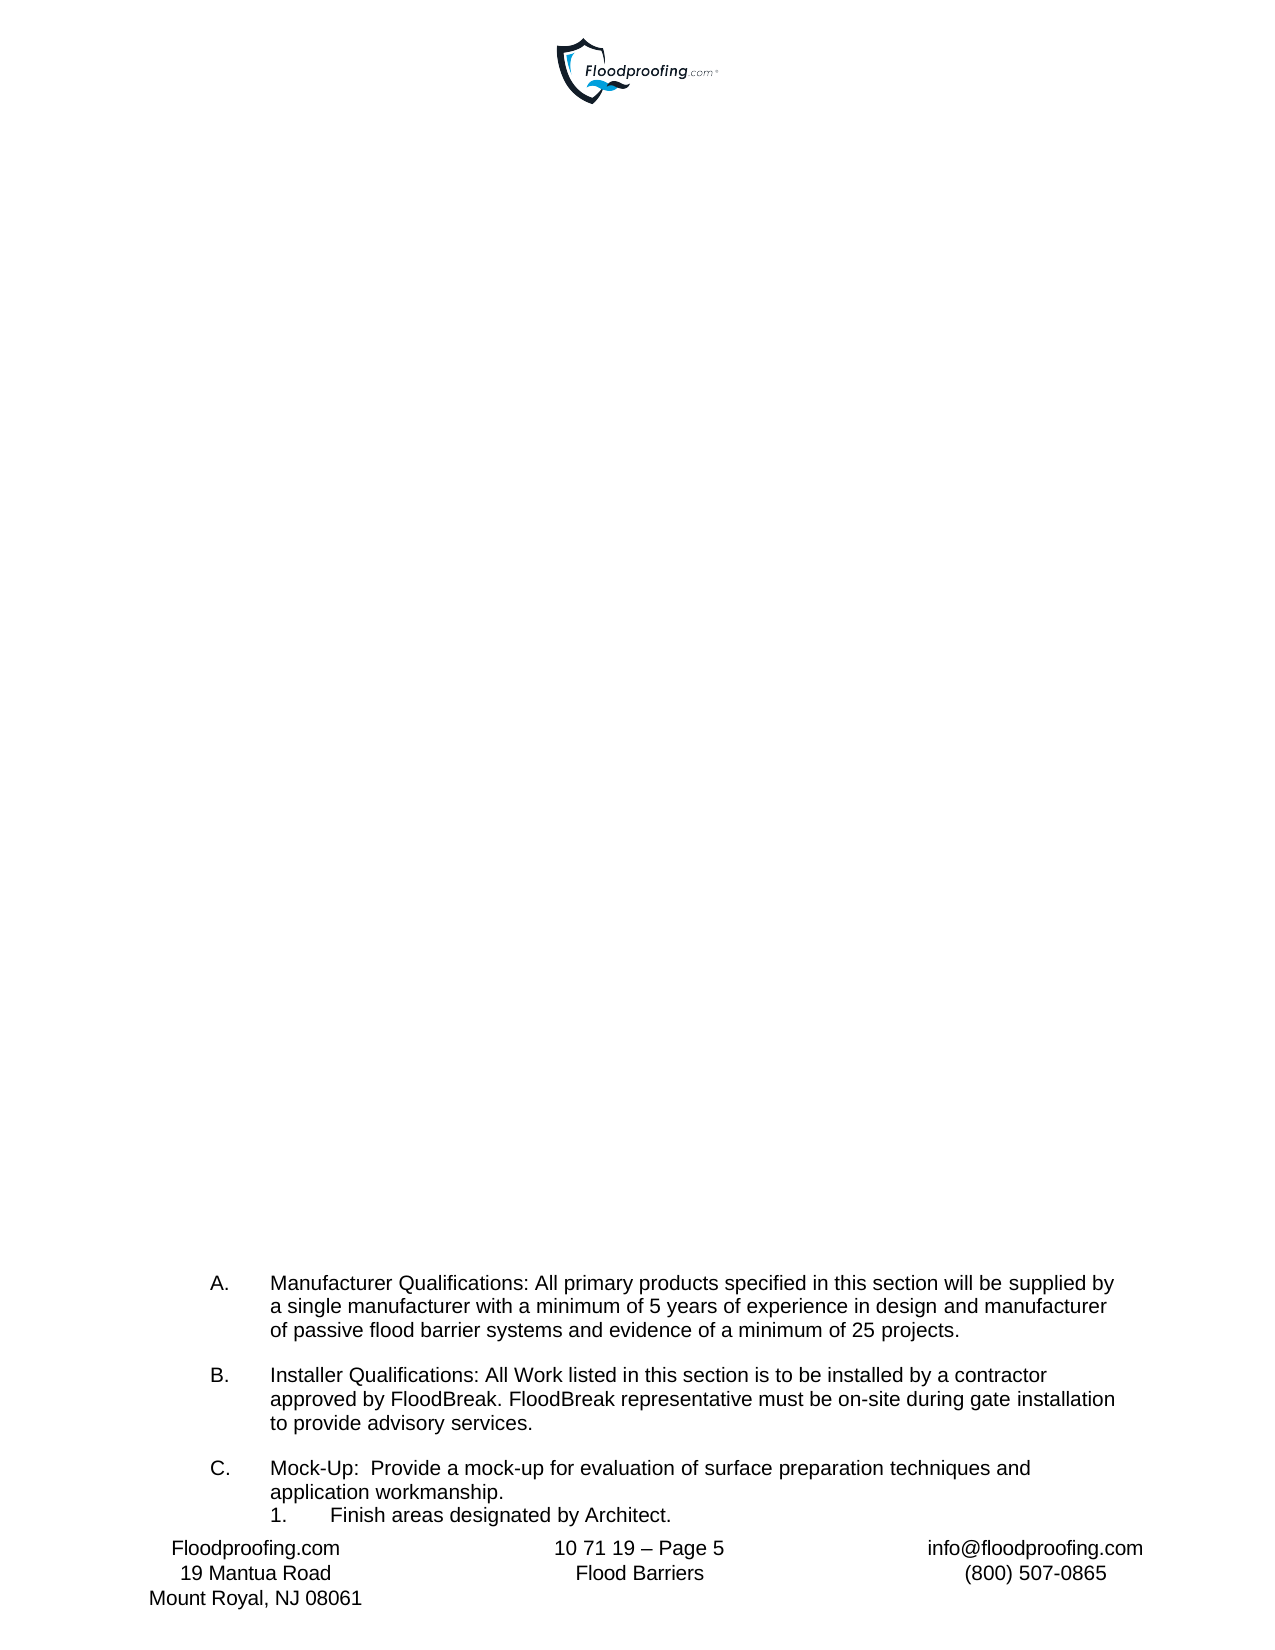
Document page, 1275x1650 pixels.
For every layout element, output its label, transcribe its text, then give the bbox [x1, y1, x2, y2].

list Mock-Up: Provide a mock-up for evaluation of surface preparation techniques and application workmanship. [210, 1456, 1107, 1504]
list Installer Qualifications: All Work listed in this section is to be installed by a contractor approved by FloodBreak. FloodBreak representative must be on-site during gate installation to provide advisory services. [210, 1363, 1126, 1435]
picture [551, 33, 724, 109]
list Finish areas designated by Architect. [270, 1504, 1137, 1527]
list Manufacturer Qualifications: All primary products specified in this section will be supplied by a single manufacturer with a minimum of 5 years of experience in design and manufacturer of passive flood barrier systems and evidence of a minimum of 25 projects. [210, 1270, 1127, 1342]
